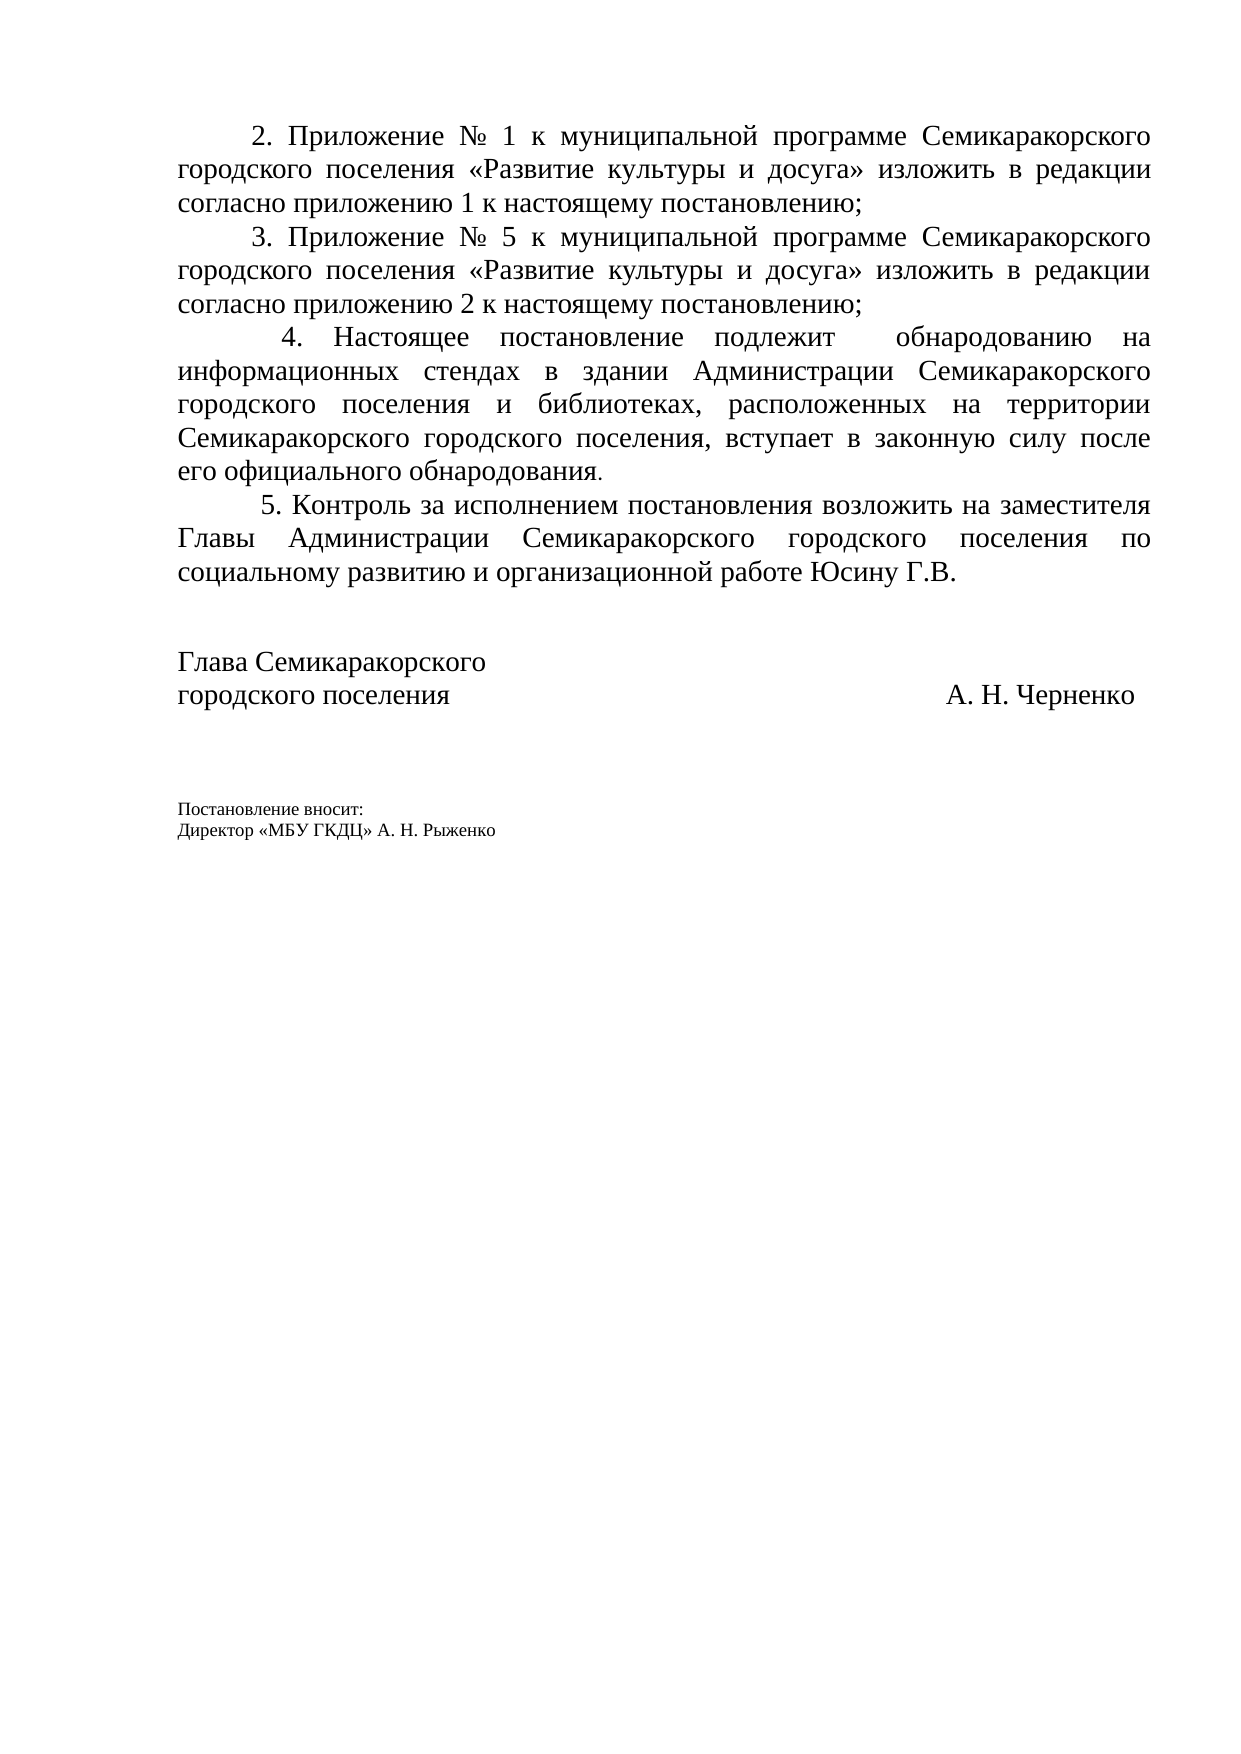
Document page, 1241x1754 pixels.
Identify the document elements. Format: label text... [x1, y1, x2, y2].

text Глава Семикаракорского [177, 644, 1152, 677]
text 4. Настоящее постановление подлежит обнародованию на информационных стендах в здании Администрации Семикаракорского городского поселения и библиотеках, расположенных на территории Семикаракорского городского поселения, вступает в законную силу после его официального обнародования. [177, 319, 1152, 487]
text городского поселения А. Н. Черненко [177, 677, 1152, 711]
text 3. Приложение № 5 к муниципальной программе Семикаракорского городского поселения «Развитие культуры и досуга» изложить в редакции согласно приложению 2 к настоящему постановлению; [177, 219, 1152, 319]
text 2. Приложение № 1 к муниципальной программе Семикаракорского городского поселения «Развитие культуры и досуга» изложить в редакции согласно приложению 1 к настоящему постановлению; [177, 118, 1152, 219]
text Директор «МБУ ГКДЦ» А. Н. Рыженко [177, 819, 1152, 841]
text Постановление вносит: [177, 797, 1152, 819]
text 5. Контроль за исполнением постановления возложить на заместителя Главы Администрации Семикаракорского городского поселения по социальному развитию и организационной работе Юсину Г.В. [177, 487, 1152, 588]
